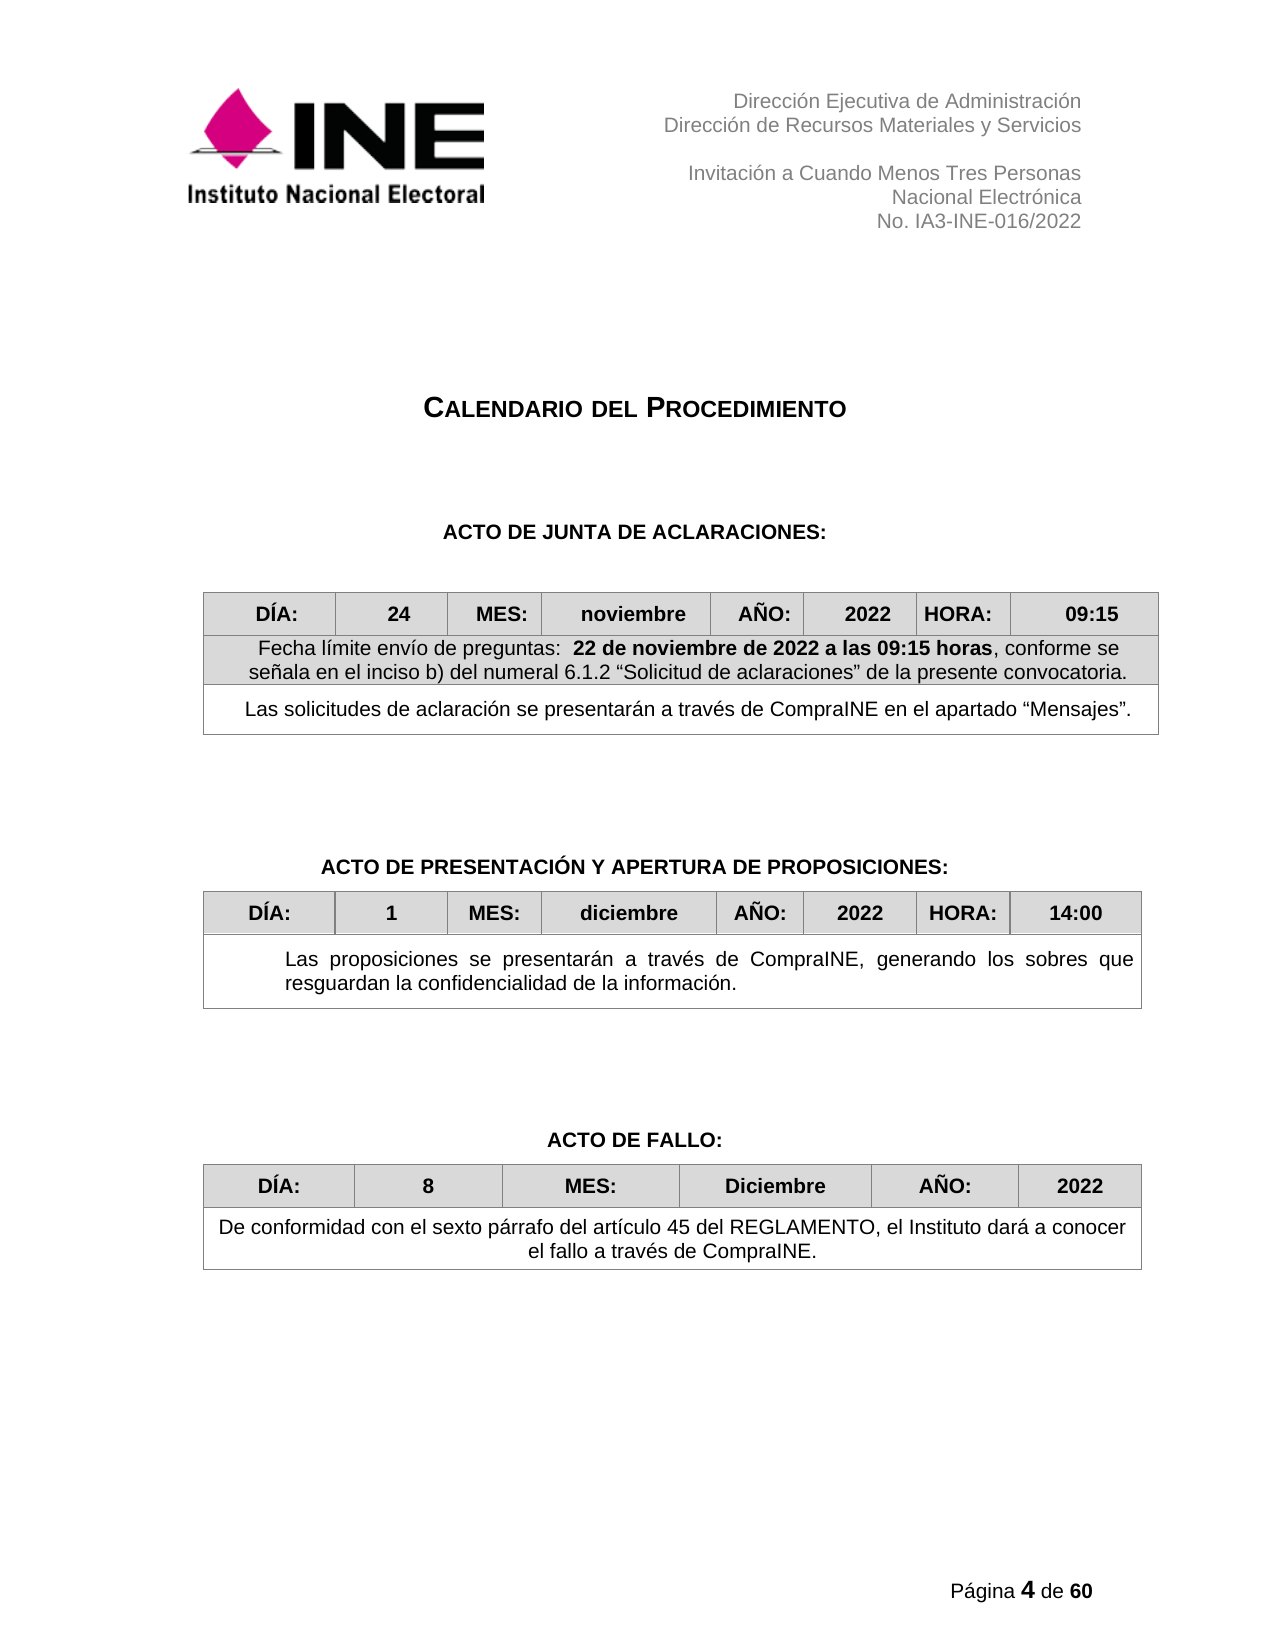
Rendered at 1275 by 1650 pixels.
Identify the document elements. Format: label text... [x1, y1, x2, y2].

table_cell De conformidad con el sexto párrafo del artículo 45 del REGLAMENTO, el Instituto dará a conocer el fallo a través de CompraINE. [204, 1208, 1141, 1269]
table_header DÍA: [204, 892, 334, 933]
table_header 2022 [804, 593, 916, 635]
text ACTO DE FALLO: [177, 1128, 1092, 1152]
table_header 1 [336, 892, 447, 933]
table_header diciembre [542, 892, 716, 933]
table_header 14:00 [1011, 892, 1141, 933]
table_header DÍA: [204, 593, 335, 635]
table_header MES: [448, 593, 541, 635]
table_header HORA: [917, 892, 1009, 933]
table_cell Las solicitudes de aclaración se presentarán a través de CompraINE en el apartado “Mensajes”. [204, 685, 1158, 734]
table_header 24 [336, 593, 447, 635]
table_header MES: [448, 892, 541, 933]
table_header AÑO: [711, 593, 803, 635]
table_header AÑO: [872, 1165, 1018, 1207]
table_cell Las proposiciones se presentarán a través de CompraINE, generando los sobres que resguardan la confidencialidad de la información. [204, 935, 1141, 1007]
table_header HORA: [917, 593, 1010, 635]
text Calendario del Procedimiento [177, 391, 1092, 424]
table_header AÑO: [717, 892, 803, 933]
table_header Diciembre [680, 1165, 871, 1207]
table_header 8 [355, 1165, 502, 1207]
table_header 2022 [1019, 1165, 1141, 1207]
table_header MES: [503, 1165, 679, 1207]
table_header DÍA: [204, 1165, 354, 1207]
table_header 2022 [804, 892, 916, 933]
table_header noviembre [542, 593, 710, 635]
table_cell Fecha límite envío de preguntas: 22 de noviembre de 2022 a las 09:15 horas, conforme se señala en el inciso b) del numeral 6.1.2 “Solicitud de aclaraciones” de la presente convocatoria. [204, 636, 1158, 684]
picture [188, 88, 484, 203]
table_header 09:15 [1011, 593, 1158, 635]
text ACTO DE JUNTA DE ACLARACIONES: [177, 520, 1092, 544]
text ACTO DE PRESENTACIÓN Y APERTURA DE PROPOSICIONES: [177, 854, 1092, 878]
